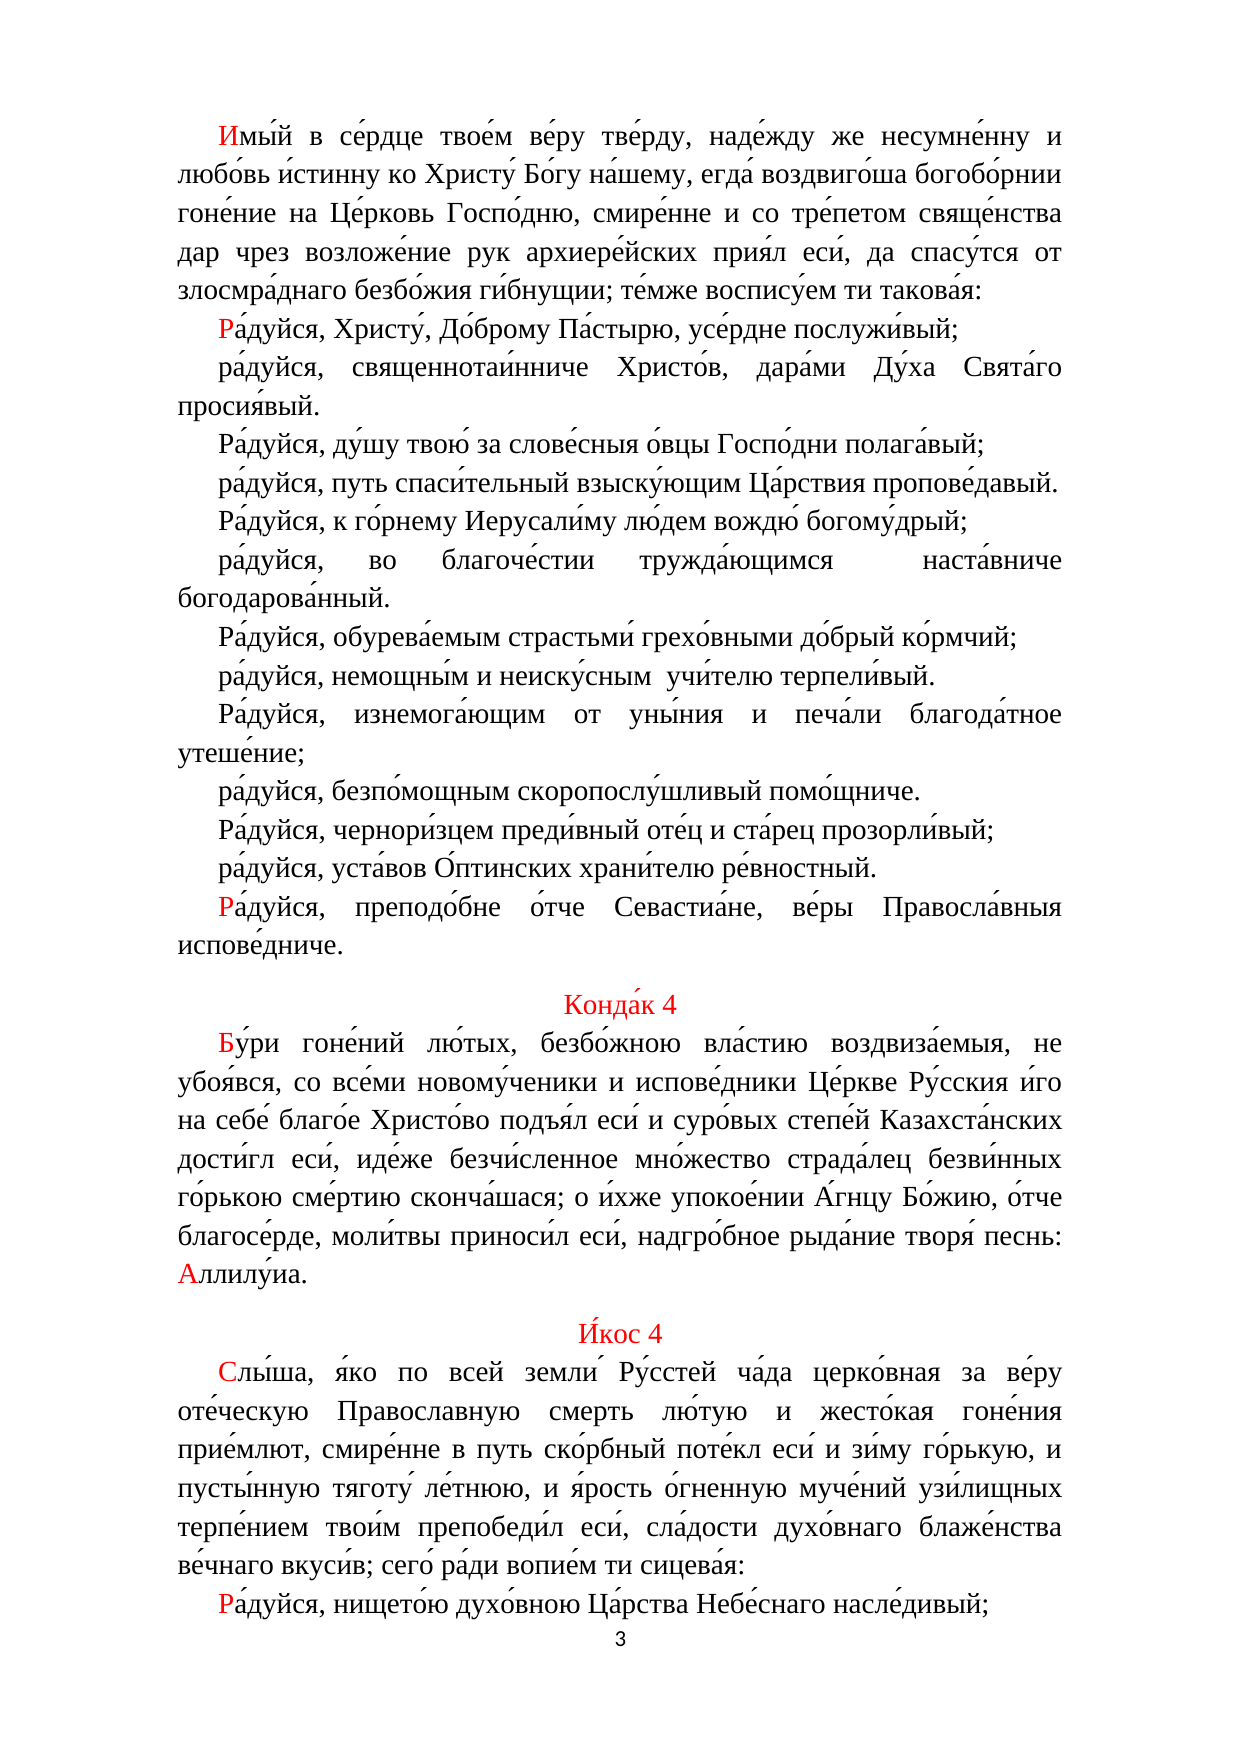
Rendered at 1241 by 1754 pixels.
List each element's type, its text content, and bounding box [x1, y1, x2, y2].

text ра́дуйся, немощны́м и неиску́сным учи́телю терпели́вый. [177, 658, 1063, 691]
text Ра́дуйся, изнемога́ющим от уны́ния и печа́ли благода́тное утеше́ние; [177, 696, 1063, 768]
text Слы́ша, я́ко по всей земли́ Ру́сстей ча́да церко́вная за ве́ру оте́ческую Православную смерть лю́тую и жесто́кая гоне́ния прие́млют, смире́нне в путь ско́рбный поте́кл еси́ и зи́му го́рькую, и пусты́нную тяготу́ ле́тнюю, и я́рость о́гненную муче́ний узи́лищных терпе́нием твои́м препобеди́л еси́, сла́дости духо́внаго блаже́нства ве́чнаго вкуси́в; сего́ ра́ди вопие́м ти сицева́я: [177, 1354, 1063, 1581]
text Ра́дуйся, обурева́емым страстьми́ грехо́вными до́брый ко́рмчий; [177, 619, 1063, 653]
text Ра́дуйся, нището́ю духо́вною Ца́рства Небе́снаго насле́дивый; [177, 1586, 1063, 1619]
text И́кос 4 [177, 1316, 1063, 1349]
text ра́дуйся, во благоче́стии тружда́ющимся наста́вниче богодарова́нный. [177, 542, 1063, 614]
text Ра́дуйся, преподо́бне о́тче Севастиа́не, ве́ры Правосла́вныя испове́дниче. [177, 889, 1063, 961]
text Ра́дуйся, ду́шу твою́ за слове́сныя о́вцы Госпо́дни полага́вый; [177, 426, 1063, 460]
text ра́дуйся, безпо́мощным скоропослу́шливый помо́щниче. [177, 773, 1063, 807]
text Бу́ри гоне́ний лю́тых, безбо́жною вла́стию воздвиза́емыя, не убоя́вся, со все́ми новому́ченики и испове́дники Це́ркве Ру́сския и́го на себе́ благо́е Христо́во подъя́л еси́ и суро́вых степе́й Казахста́нских дости́гл еси́, иде́же безчи́сленное мно́жество страда́лец безви́нных го́рькою сме́ртию сконча́шася; о и́хже упокое́нии А́гнцу Бо́жию, о́тче благосе́рде, моли́твы приноси́л еси́, надгро́бное рыда́ние творя́ песнь: Аллилу́иа. [177, 1025, 1063, 1290]
text ра́дуйся, уста́вов О́птинских храни́телю ре́вностный. [177, 850, 1063, 884]
text Ра́дуйся, к го́рнему Иерусали́му лю́дем вождю́ богому́дрый; [177, 503, 1063, 537]
text ра́дуйся, путь спаси́тельный взыску́ющим Ца́рствия пропове́давый. [177, 465, 1063, 498]
text Имы́й в се́рдце твое́м ве́ру тве́рду, наде́жду же несумне́нну и любо́вь и́стинну ко Христу́ Бо́гу на́шему, егда́ воздвиго́ша богобо́рнии гоне́ние на Це́рковь Госпо́дню, смире́нне и со тре́петом свяще́нства дар чрез возложе́ние рук архиере́йских прия́л еси́, да спасу́тся от злосмра́днаго безбо́жия ги́бнущии; те́мже воспису́ем ти такова́я: [177, 118, 1063, 306]
text Ра́дуйся, Христу́, До́брому Па́стырю, усе́рдне послужи́вый; [177, 311, 1063, 344]
text Конда́к 4 [177, 987, 1063, 1020]
text ра́дуйся, священнотаи́нниче Христо́в, дара́ми Ду́ха Свята́го просия́вый. [177, 349, 1063, 421]
text Ра́дуйся, чернори́зцем преди́вный оте́ц и ста́рец прозорли́вый; [177, 812, 1063, 845]
